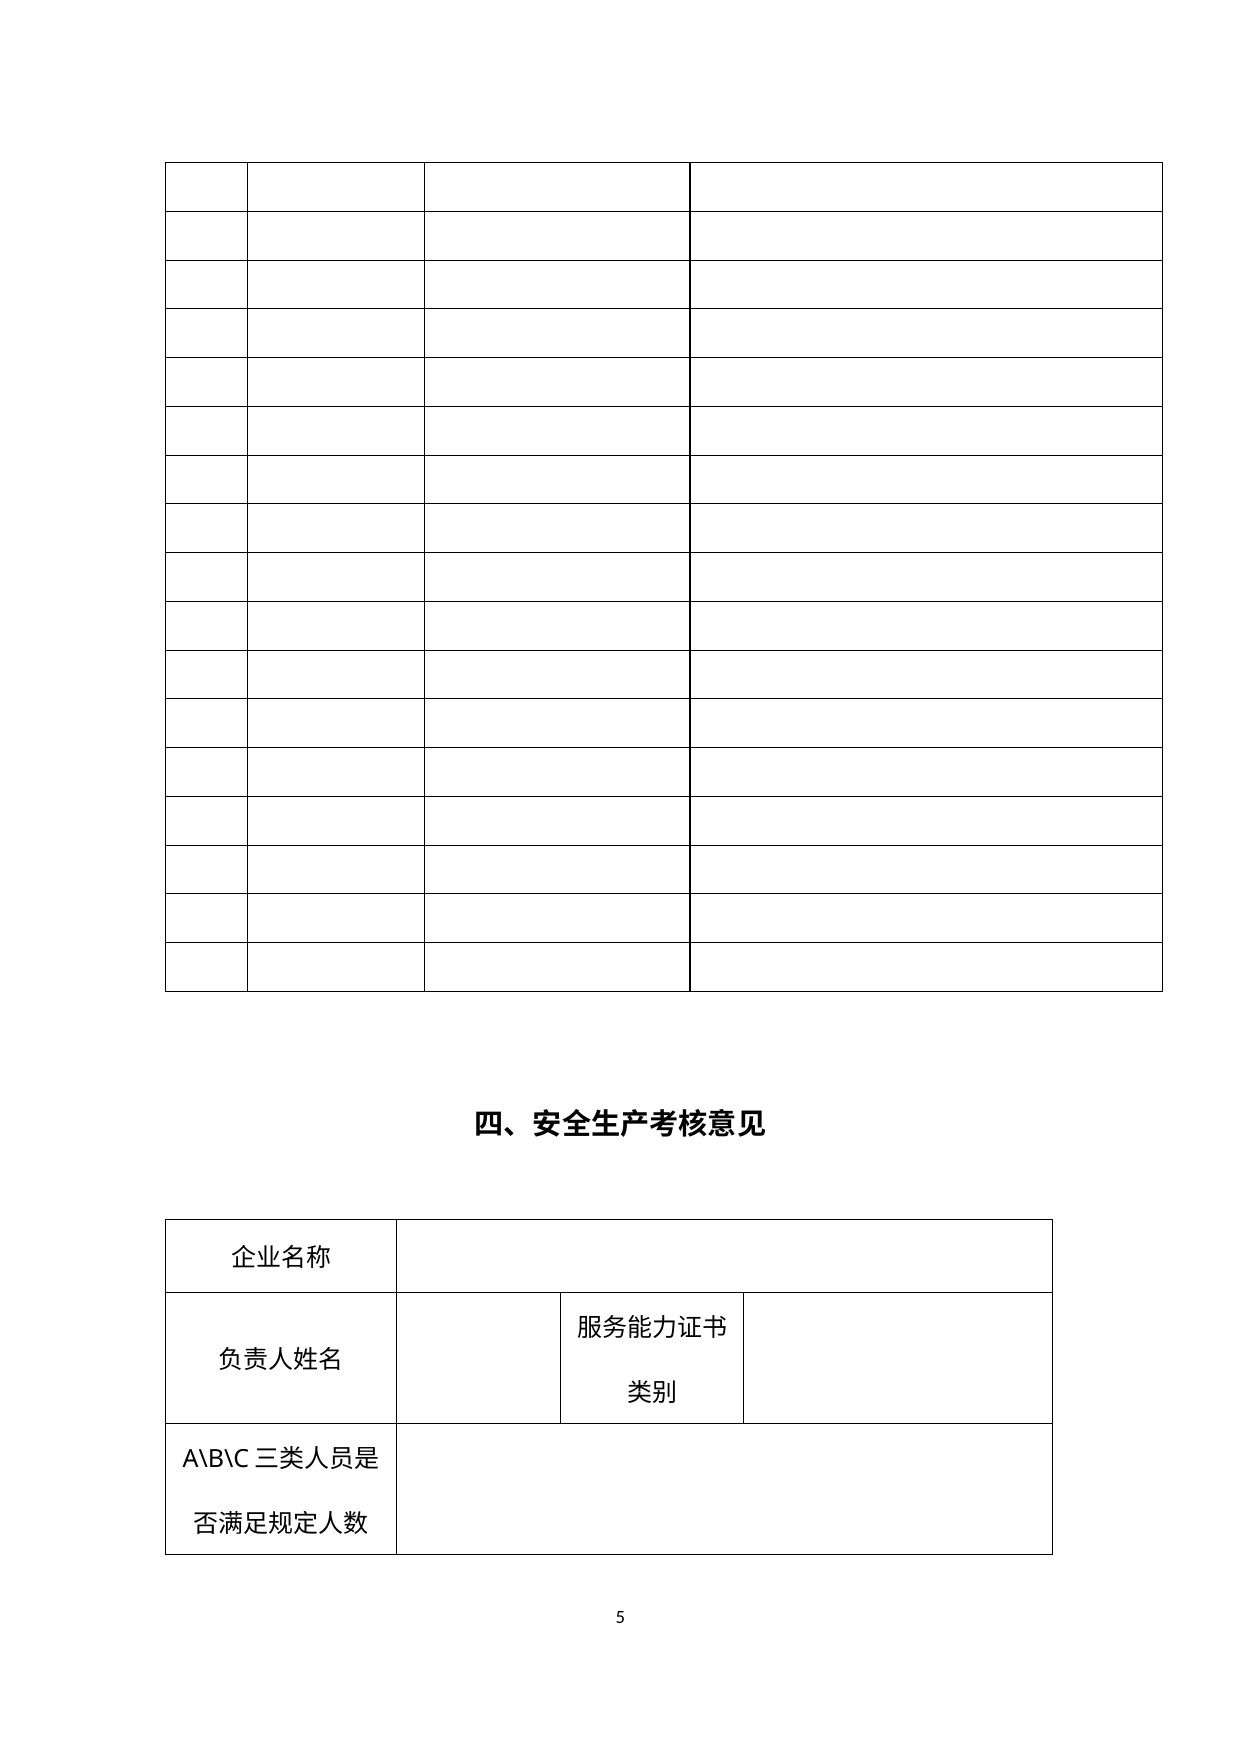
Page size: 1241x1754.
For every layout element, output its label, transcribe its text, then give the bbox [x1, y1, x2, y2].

table_header 企业名称 [166, 1220, 396, 1292]
table_cell [166, 407, 247, 454]
table_cell [691, 407, 1162, 454]
table_cell [691, 894, 1162, 942]
table_cell [691, 748, 1162, 796]
table_cell [166, 358, 247, 406]
table_cell [425, 553, 689, 601]
table_cell [166, 261, 247, 308]
table_header [397, 1220, 1052, 1292]
table_cell [691, 651, 1162, 698]
table_cell [425, 407, 689, 454]
table_cell [425, 894, 689, 942]
table_cell [166, 699, 247, 747]
table_cell [166, 846, 247, 893]
table_cell [691, 261, 1162, 308]
table_cell [166, 797, 247, 844]
table_cell [248, 846, 424, 893]
table_cell [691, 163, 1162, 211]
table_cell [425, 846, 689, 893]
table_cell [166, 943, 247, 991]
table_cell [248, 553, 424, 601]
table_cell [166, 212, 247, 259]
table_cell [248, 943, 424, 991]
table_cell [166, 309, 247, 357]
table_cell [248, 358, 424, 406]
table_cell [425, 358, 689, 406]
table_cell [248, 407, 424, 454]
table_cell [248, 456, 424, 503]
table_cell [166, 894, 247, 942]
table_cell [166, 748, 247, 796]
table_cell [691, 943, 1162, 991]
table_cell [425, 309, 689, 357]
table_cell [691, 553, 1162, 601]
table_cell [691, 699, 1162, 747]
table_cell [248, 797, 424, 844]
table_cell [166, 651, 247, 698]
table_cell [425, 651, 689, 698]
table_cell [248, 212, 424, 259]
table_cell [397, 1424, 1052, 1554]
table_cell [425, 699, 689, 747]
table_cell [166, 456, 247, 503]
table_cell [166, 553, 247, 601]
table_cell [691, 602, 1162, 649]
table_cell A\B\C三类人员是否满足规定人数 [166, 1424, 396, 1554]
table_cell 负责人姓名 [166, 1293, 396, 1423]
table_cell [425, 261, 689, 308]
table_cell [425, 212, 689, 259]
table_cell 服务能力证书类别 [561, 1293, 743, 1423]
text 四、安全生产考核意见 [187, 1089, 1053, 1154]
table_cell [691, 797, 1162, 844]
table_cell [691, 504, 1162, 552]
table_cell [166, 602, 247, 649]
table_cell [425, 748, 689, 796]
table_cell [166, 163, 247, 211]
table_cell [691, 212, 1162, 259]
table_cell [691, 358, 1162, 406]
table_cell [248, 309, 424, 357]
table_cell [425, 456, 689, 503]
table_cell [248, 894, 424, 942]
table_cell [425, 797, 689, 844]
table_cell [248, 602, 424, 649]
table_cell [425, 943, 689, 991]
table_cell [248, 163, 424, 211]
table_cell [248, 651, 424, 698]
table_cell [691, 846, 1162, 893]
table_cell [425, 163, 689, 211]
table_cell [248, 504, 424, 552]
table_cell [397, 1293, 560, 1423]
table_cell [691, 309, 1162, 357]
table_cell [425, 504, 689, 552]
table_cell [166, 504, 247, 552]
table_cell [248, 261, 424, 308]
table_cell [248, 699, 424, 747]
table_cell [691, 456, 1162, 503]
table_cell [248, 748, 424, 796]
table_cell [425, 602, 689, 649]
table_cell [744, 1293, 1052, 1423]
